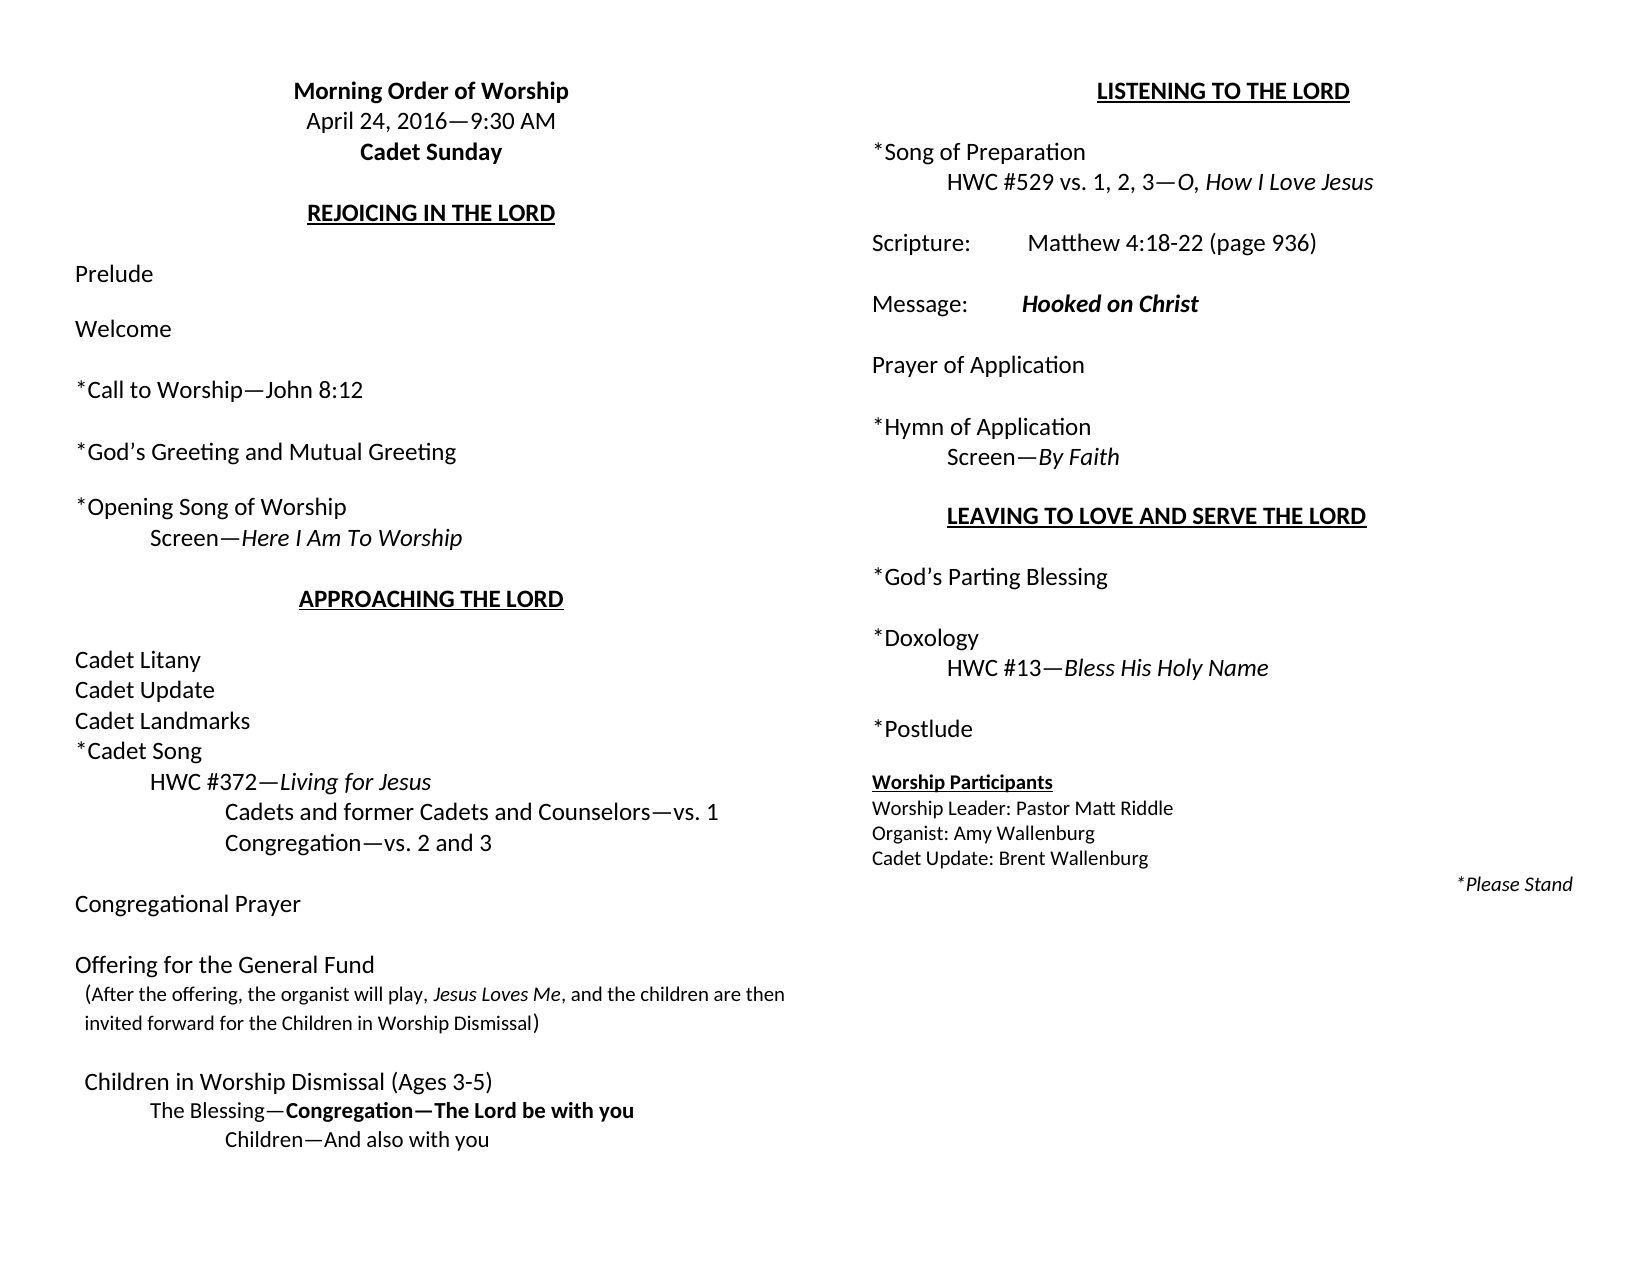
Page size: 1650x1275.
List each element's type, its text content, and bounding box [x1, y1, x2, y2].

text LEAVING TO LOVE AND SERVE THE LORD [872, 500, 1575, 530]
text Prayer of Application [872, 350, 1575, 380]
text *Opening Song of Worship [75, 491, 787, 522]
subtitle Screen—Here I Am To Worship [75, 522, 787, 552]
text *Song of Preparation [872, 136, 1575, 167]
text Children—And also with you [75, 1125, 787, 1153]
text Message: Hooked on Christ [872, 289, 1575, 319]
text *Please Stand [947, 871, 1575, 896]
text *Call to Worship—John 8:12 [75, 375, 787, 405]
text Cadet Update: Brent Wallenburg [872, 846, 1575, 871]
text LISTENING TO THE LORD [872, 75, 1575, 106]
text Welcome [75, 314, 787, 344]
text Worship Leader: Pastor Matt Riddle [872, 795, 1575, 820]
text *God’s Parting Blessing [872, 561, 1575, 591]
text *Doxology [872, 622, 1575, 652]
text Cadet Sunday [75, 136, 787, 167]
text April 24, 2016—9:30 AM [75, 106, 787, 136]
text HWC #13—Bless His Holy Name [872, 652, 1575, 683]
text Screen—By Faith [872, 441, 1575, 472]
text Cadet Litany [75, 644, 787, 674]
text Scripture: Matthew 4:18-22 (page 936) [872, 228, 1575, 258]
text Prelude [75, 258, 787, 289]
text Children in Worship Dismissal (Ages 3-5) [75, 1066, 787, 1097]
text *Postlude [872, 713, 1575, 744]
text Organist: Amy Wallenburg [872, 820, 1575, 846]
text Cadet Update [75, 674, 787, 705]
text *Cadet Song [75, 735, 787, 766]
text *Hymn of Application [872, 411, 1575, 441]
text HWC #529 vs. 1, 2, 3—O, How I Love Jesus [872, 167, 1575, 197]
text The Blessing—Congregation—The Lord be with you [75, 1097, 787, 1125]
text *God’s Greeting and Mutual Greeting [75, 436, 787, 466]
text (After the offering, the organist will play, Jesus Loves Me, and the children are then invited forward for the Children in Worship Dismissal) [84, 979, 787, 1036]
text Offering for the General Fund [75, 949, 787, 979]
text Morning Order of Worship [75, 75, 787, 106]
subtitle REJOICING IN THE LORD [75, 197, 787, 228]
subtitle Worship Participants [872, 769, 1575, 795]
text HWC #372—Living for Jesus [75, 766, 787, 796]
text Congregational Prayer [75, 888, 787, 918]
subtitle APPROACHING THE LORD [75, 583, 787, 613]
text Cadets and former Cadets and Counselors—vs. 1 [75, 796, 787, 827]
text Congregation—vs. 2 and 3 [75, 827, 787, 857]
text Cadet Landmarks [75, 705, 787, 735]
